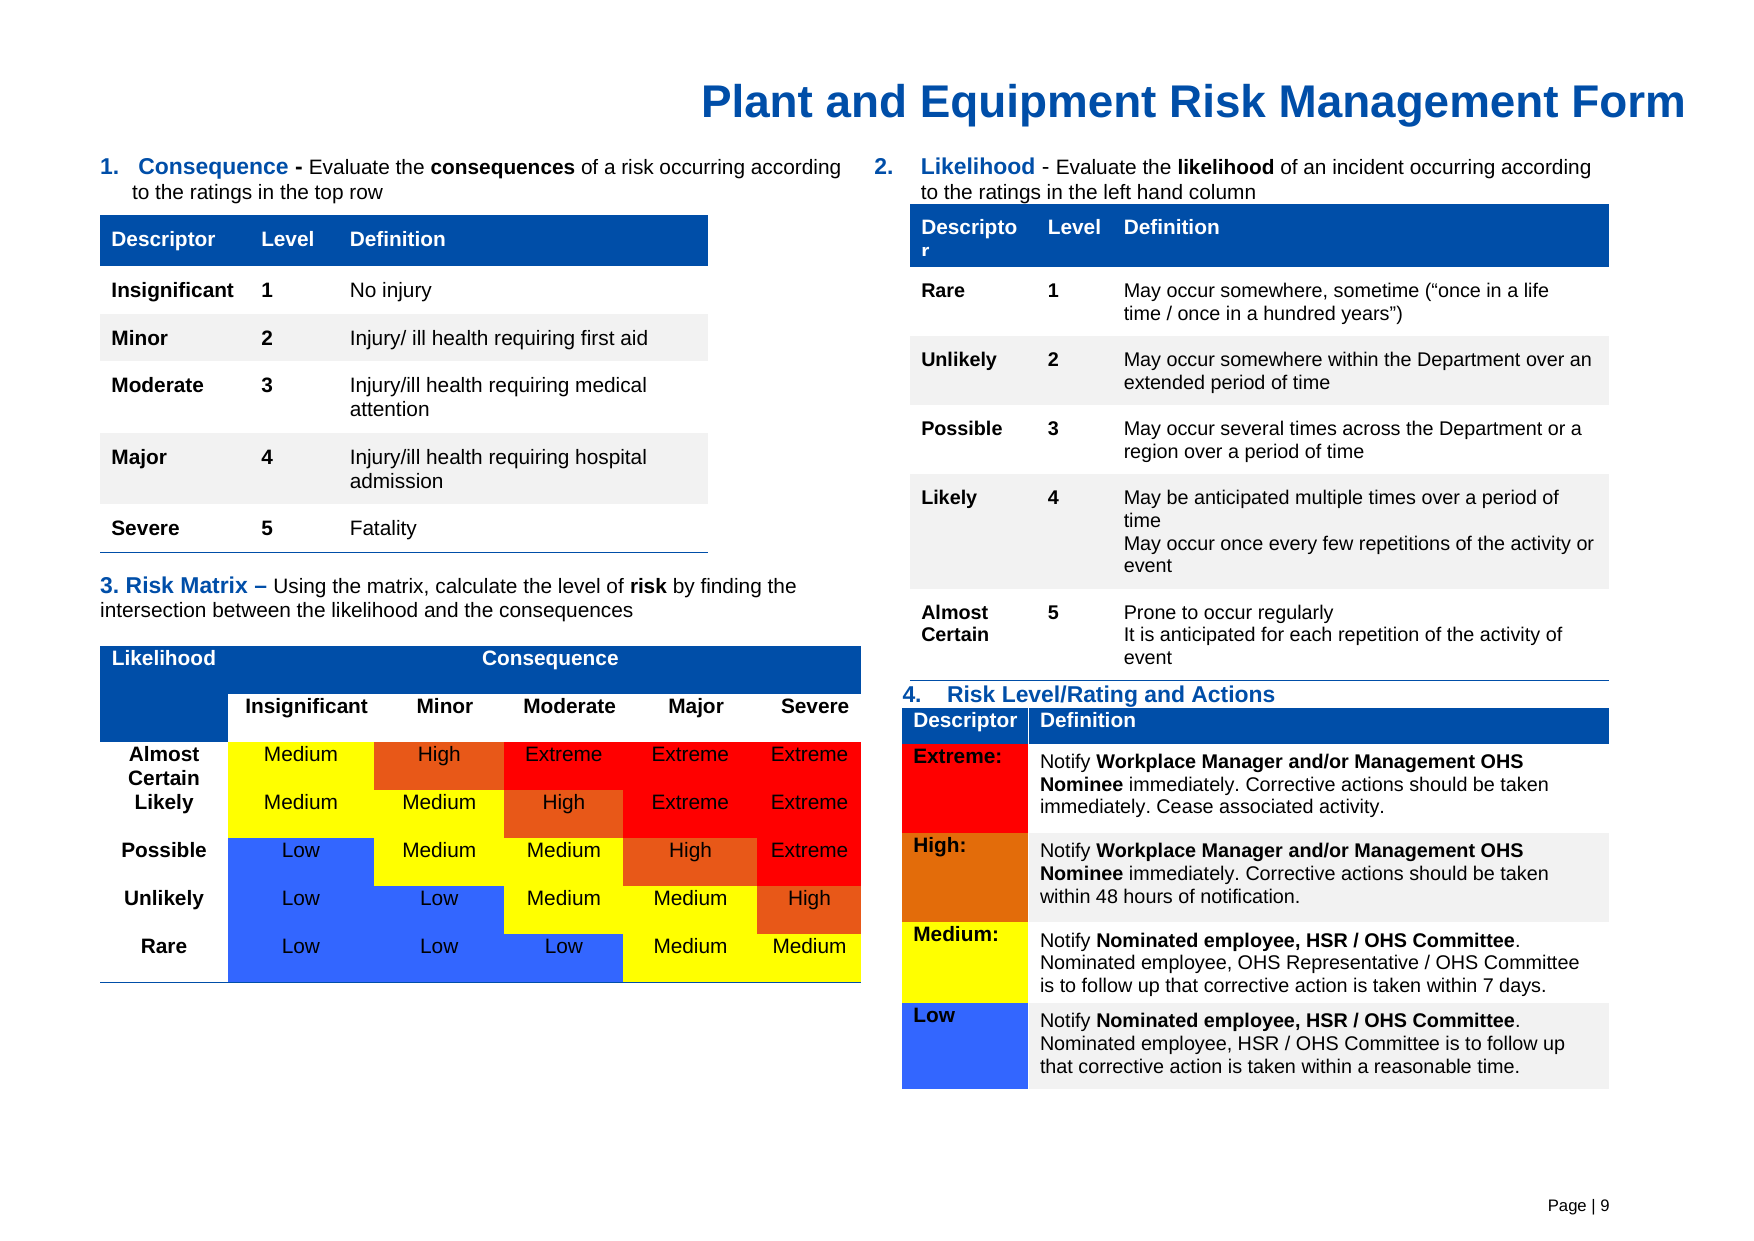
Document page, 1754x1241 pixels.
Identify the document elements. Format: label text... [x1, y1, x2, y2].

table_header Likelihood - Evaluate the likelihood of an incident occurring according to the ratings in the left hand column 4. Risk Level/Rating and Actions [863, 153, 1609, 1089]
table_header Consequence - Evaluate the consequences of a risk occurring according to the ratings in the top row 3. Risk Matrix – Using the matrix, calculate the level of risk by finding the intersection between the likelihood and the consequences [89, 153, 863, 1089]
